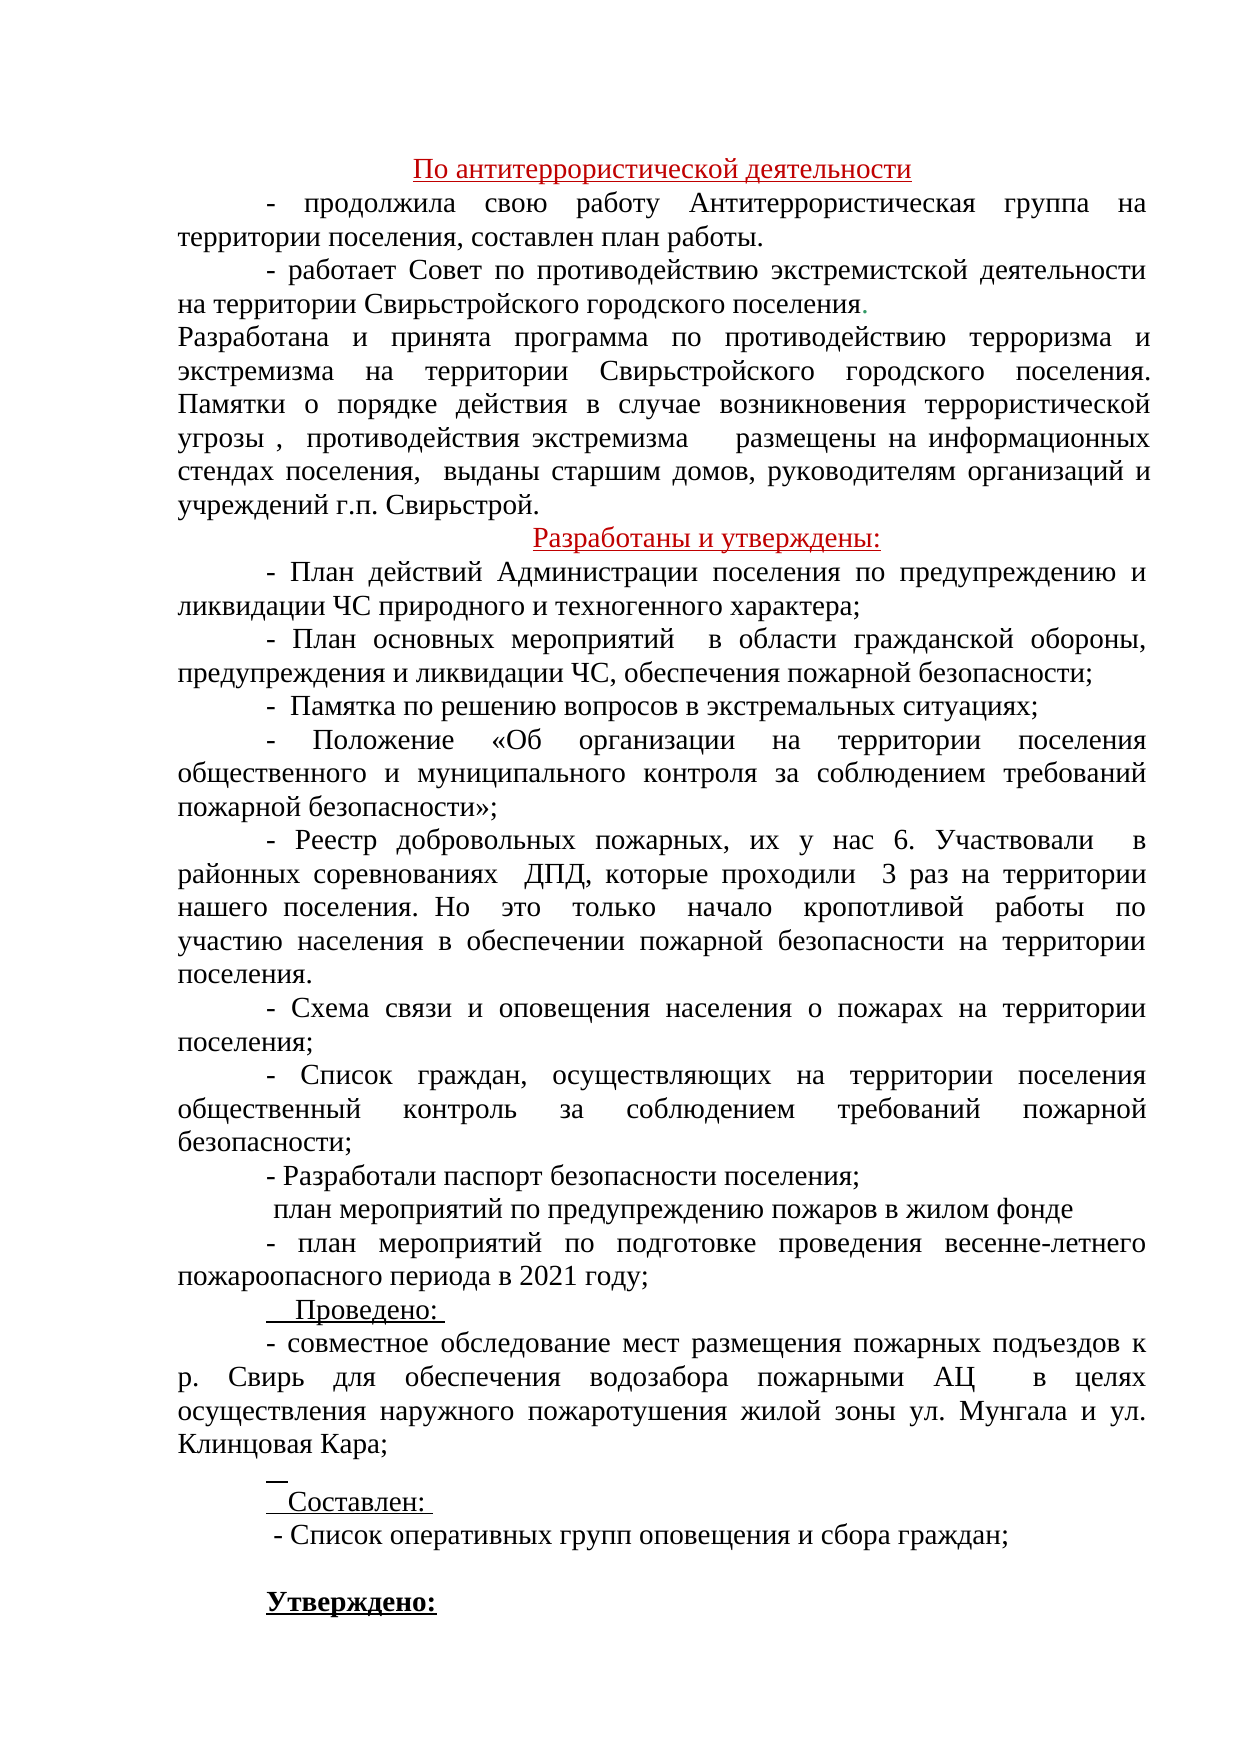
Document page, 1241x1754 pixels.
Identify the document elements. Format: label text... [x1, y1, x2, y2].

text Утверждено: [177, 1584, 1147, 1618]
text - План действий Администрации поселения по предупреждению и ликвидации ЧС природного и техногенного характера; [177, 554, 1147, 621]
text - Разработали паспорт безопасности поселения; [177, 1158, 1147, 1191]
text - План основных мероприятий в области гражданской обороны, предупреждения и ликвидации ЧС, обеспечения пожарной безопасности; [177, 621, 1147, 688]
text - Реестр добровольных пожарных, их у нас 6. Участвовали в районных соревнованиях ДПД, которые проходили 3 раз на территории нашего поселения. Но это только начало кропотливой работы по участию населения в обеспечении пожарной безопасности на территории поселения. [177, 822, 1147, 990]
text план мероприятий по предупреждению пожаров в жилом фонде [177, 1191, 1147, 1225]
text - Положение «Об организации на территории поселения общественного и муниципального контроля за соблюдением требований пожарной безопасности»; [177, 722, 1147, 822]
text Разработаны и утверждены: [177, 521, 1147, 554]
text - Памятка по решению вопросов в экстремальных ситуациях; [177, 688, 1147, 722]
text - Список оперативных групп оповещения и сбора граждан; [177, 1517, 1147, 1551]
text Проведено: [177, 1292, 1147, 1326]
text По антитеррористической деятельности [177, 152, 1147, 185]
text - продолжила свою работу Антитеррористическая группа на территории поселения, составлен план работы. [177, 185, 1147, 252]
text - Список граждан, осуществляющих на территории поселения общественный контроль за соблюдением требований пожарной безопасности; [177, 1057, 1147, 1158]
text - работает Совет по противодействию экстремистской деятельности на территории Свирьстройского городского поселения. [177, 252, 1147, 319]
text Составлен: [177, 1484, 1147, 1517]
text Разработана и принята программа по противодействию терроризма и экстремизма на территории Свирьстройского городского поселения. Памятки о порядке действия в случае возникновения террористической угрозы , противодействия экстремизма размещены на информационных стендах поселения, выданы старшим домов, руководителям организаций и учреждений г.п. Свирьстрой. [177, 319, 1152, 521]
text - план мероприятий по подготовке проведения весенне-летнего пожароопасного периода в 2021 году; [177, 1225, 1147, 1292]
text - совместное обследование мест размещения пожарных подъездов к р. Свирь для обеспечения водозабора пожарными АЦ в целях осуществления наружного пожаротушения жилой зоны ул. Мунгала и ул. Клинцовая Кара; [177, 1326, 1147, 1460]
text - Схема связи и оповещения населения о пожарах на территории поселения; [177, 990, 1147, 1057]
